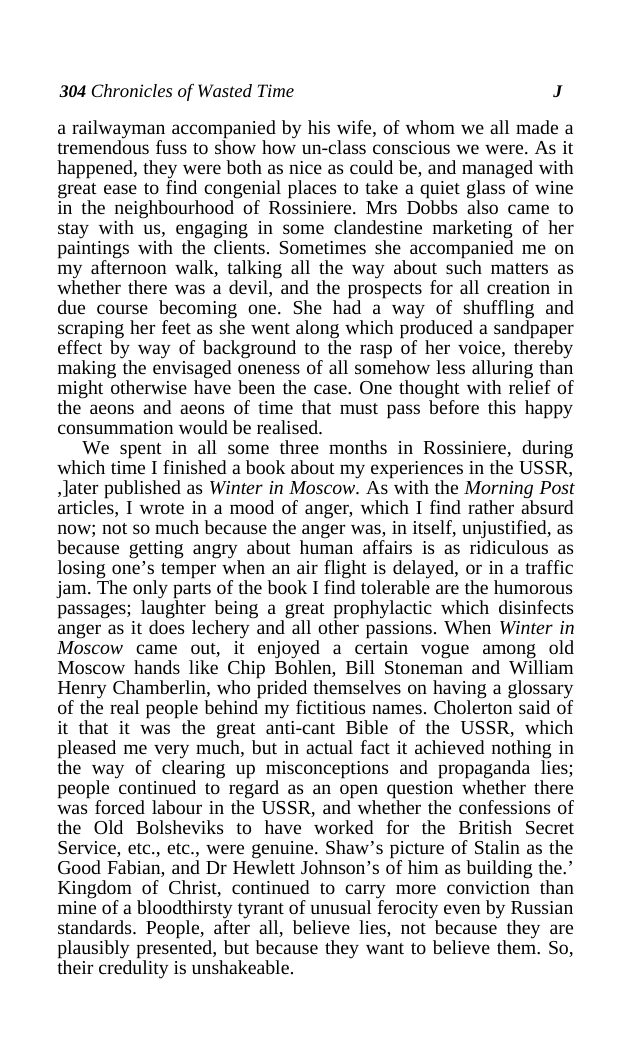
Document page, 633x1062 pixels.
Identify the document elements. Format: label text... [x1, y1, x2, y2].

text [57, 118, 574, 438]
text We spent in all some three months in Rossiniere, during which time I finished a book about my experiences in the USSR, ,]ater published as Winter in Moscow. As with the Morning Post articles, I wrote in a mood of anger, which I find rather absurd now; not so much because the anger was, in itself, unjustified, as because getting angry about human affairs is as ridiculous as losing one’s temper when an air flight is delayed, or in a traffic jam. The only parts of the book I find tolerable are the humorous passages; laughter being a great prophylactic which disinfects anger as it does lechery and all other passions. When Winter in Moscow came out, it enjoyed a certain vogue among old Moscow hands like Chip Bohlen, Bill Stoneman and William Henry Chamberlin, who prided themselves on having a glossary of the real people behind my fictitious names. Cholerton said of it that it was the great anti-cant Bible of the USSR, which pleased me very much, but in actual fact it achieved nothing in the way of clearing up misconceptions and propaganda lies; people continued to regard as an open question whether there was forced labour in the USSR, and whether the confessions of the Old Bolsheviks to have worked for the British Secret Service, etc., etc., were genuine. Shaw’s picture of Stalin as the Good Fabian, and Dr Hewlett Johnson’s of him as building the.’ Kingdom of Christ, continued to carry more conviction than mine of a bloodthirsty tyrant of unusual ferocity even by Russian standards. People, after all, believe lies, not because they are plausibly presented, but because they want to believe them. So, their credulity is unshakeable. [57, 438, 574, 978]
